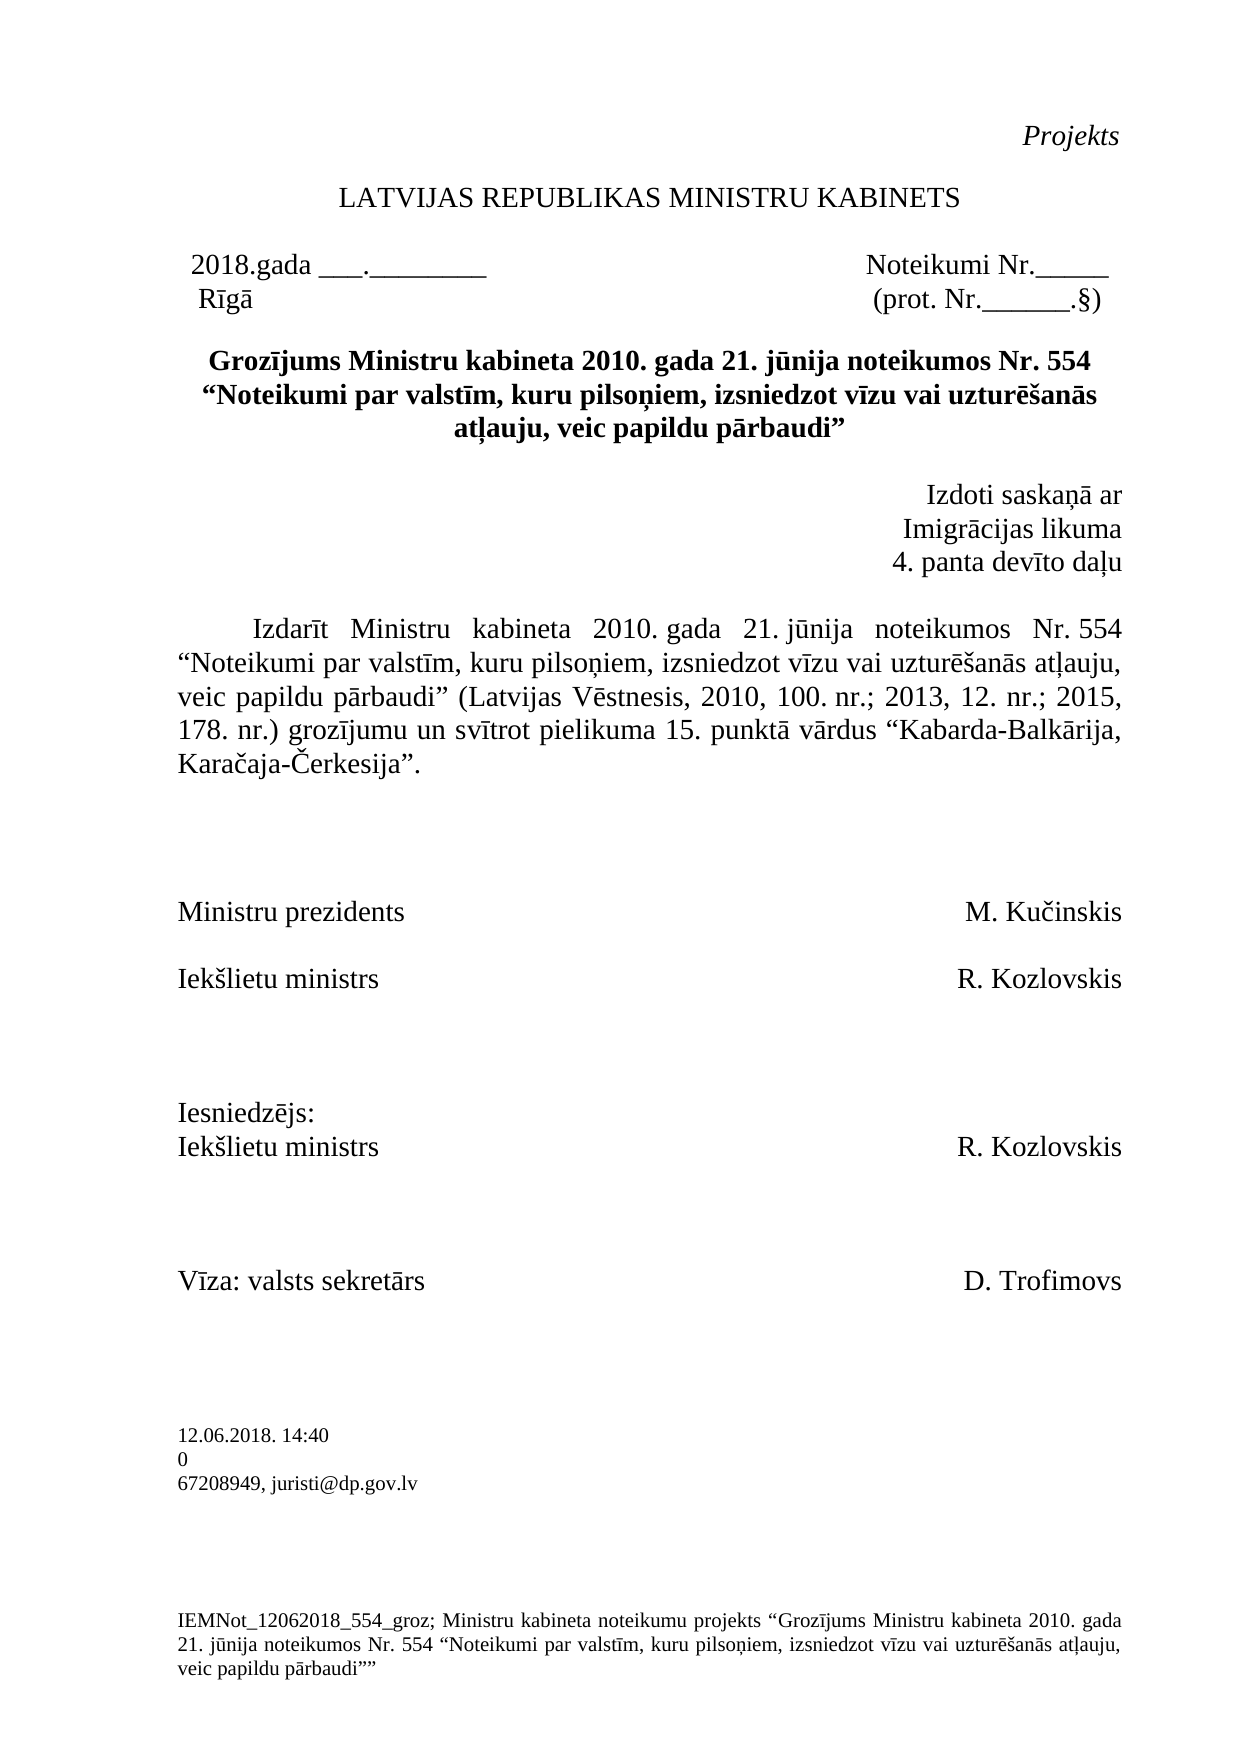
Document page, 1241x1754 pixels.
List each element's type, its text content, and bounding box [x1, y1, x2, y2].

text Projekts [177, 118, 1122, 152]
text 4. panta devīto daļu [589, 544, 1122, 578]
text 2018.gada ___.________ Noteikumi Nr._____ [177, 247, 1122, 281]
text LATVIJAS REPUBLIKAS MINISTRU KABINETS [177, 180, 1122, 214]
text 12.06.2018. 14:40 [177, 1422, 1122, 1447]
text Imigrācijas likuma [589, 511, 1122, 544]
text Grozījums Ministru kabineta 2010. gada 21. jūnija noteikumos Nr. 554 “Noteikumi par valstīm, kuru pilsoņiem, izsniedzot vīzu vai uzturēšanās atļauju, veic papildu pārbaudi” [177, 343, 1122, 444]
text Iesniedzējs: [177, 1096, 1122, 1129]
text Rīgā (prot. Nr.______.§) [177, 281, 1122, 314]
text Iekšlietu ministrs R. Kozlovskis [177, 961, 1122, 995]
text 110 [177, 1447, 1122, 1471]
text Iekšlietu ministrs R. Kozlovskis [177, 1129, 1122, 1163]
text Vīza: valsts sekretārs D. Trofimovs [177, 1263, 1122, 1297]
text Ministru prezidents M. Kučinskis [177, 894, 1122, 928]
text 67208949, juristi@dp.gov.lv [177, 1471, 1122, 1495]
text Izdarīt Ministru kabineta 2010. gada 21. jūnija noteikumos Nr. 554 “Noteikumi par valstīm, kuru pilsoņiem, izsniedzot vīzu vai uzturēšanās atļauju, veic papildu pārbaudi” (Latvijas Vēstnesis, 2010, 100. nr.; 2013, 12. nr.; 2015, 178. nr.) grozījumu un svītrot pielikuma 15. punktā vārdus “Kabarda-Balkārija, Karačaja-Čerkesija”. [177, 612, 1122, 779]
text Izdoti saskaņā ar [589, 477, 1122, 511]
